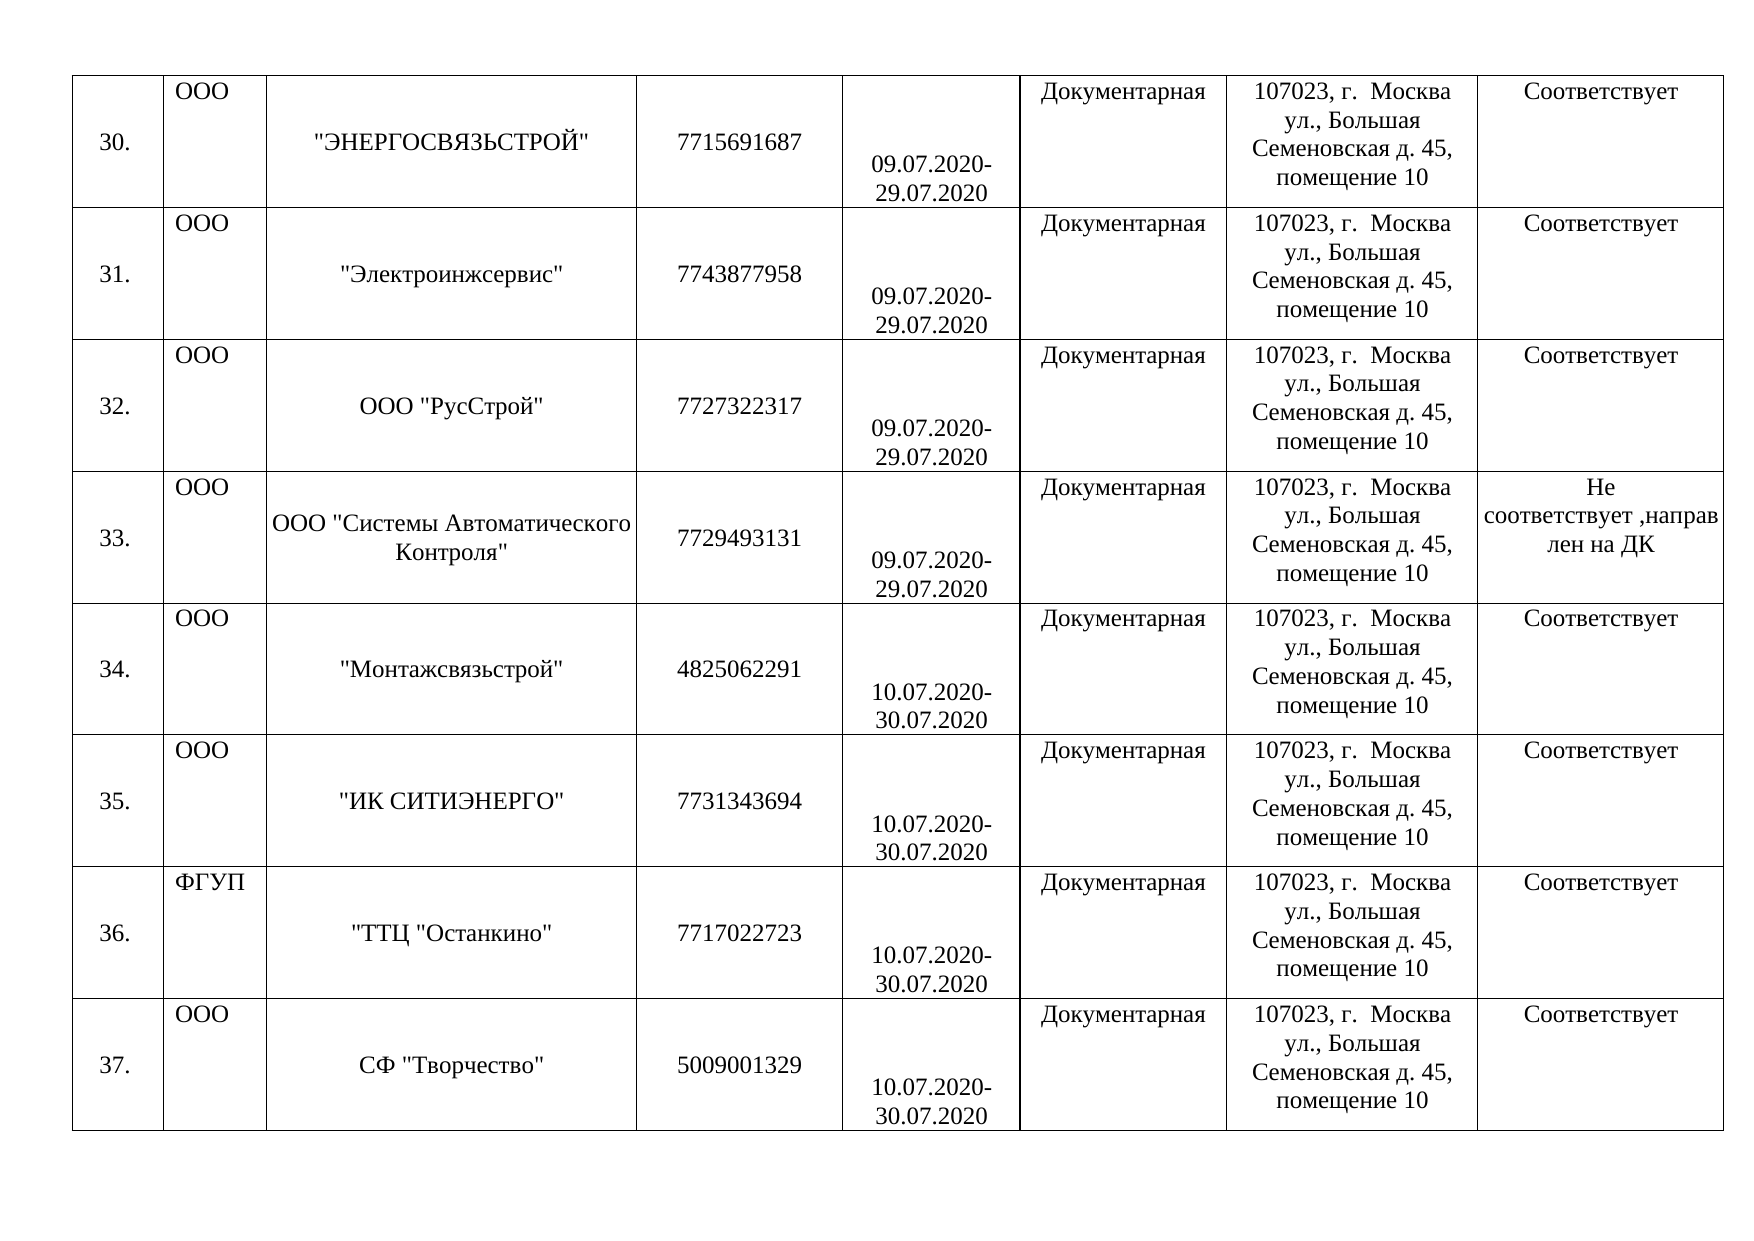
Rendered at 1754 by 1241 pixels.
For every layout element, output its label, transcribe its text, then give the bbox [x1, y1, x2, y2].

table_cell Соответствует [1478, 867, 1723, 998]
table_cell Документарная [1021, 867, 1226, 998]
table_cell 107023, г. Москва ул., Большая Семеновская д. 45, помещение 10 [1227, 735, 1477, 866]
table_cell 10.07.2020-30.07.2020 [843, 604, 1019, 734]
table_cell [73, 340, 163, 471]
table_cell 107023, г. Москва ул., Большая Семеновская д. 45, помещение 10 [1227, 340, 1477, 471]
table_cell Соответствует [1478, 999, 1723, 1130]
table_cell 4825062291 [637, 604, 842, 734]
table_cell [73, 472, 163, 602]
table_cell Соответствует [1478, 208, 1723, 339]
table_cell [73, 867, 163, 998]
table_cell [843, 76, 1019, 207]
table_cell [73, 76, 163, 207]
table_cell "Монтажсвязьстрой" [267, 604, 636, 734]
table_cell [843, 999, 1019, 1130]
table_cell "ИК СИТИЭНЕРГО" [267, 735, 636, 866]
table_cell Соответствует [1478, 604, 1723, 734]
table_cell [1227, 999, 1477, 1130]
table_cell Соответствует [1478, 76, 1723, 207]
table_cell 7715691687 [637, 76, 842, 207]
table_cell 7727322317 [637, 340, 842, 471]
table_cell ООО [164, 735, 266, 866]
table_cell Документарная [1021, 735, 1226, 866]
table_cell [1227, 208, 1477, 339]
table_cell ООО [164, 208, 266, 339]
table_cell 7729493131 [637, 472, 842, 602]
table_cell 107023, г. Москва ул., Большая Семеновская д. 45, помещение 10 [1227, 472, 1477, 602]
table_cell 7717022723 [637, 867, 842, 998]
table_cell СФ "Творчество" [267, 999, 636, 1130]
table_cell [73, 999, 163, 1130]
table_cell 10.07.2020-30.07.2020 [843, 735, 1019, 866]
table_cell 09.07.2020-29.07.2020 [843, 208, 1019, 339]
table_cell 107023, г. Москва ул., Большая Семеновская д. 45, помещение 10 [1227, 604, 1477, 734]
table_cell 09.07.2020-29.07.2020 [843, 472, 1019, 602]
table_cell 7743877958 [637, 208, 842, 339]
table_cell Документарная [1021, 76, 1226, 207]
table_cell Документарная [1021, 340, 1226, 471]
table_cell [73, 208, 163, 339]
table_cell ООО [164, 472, 266, 602]
table_cell Документарная [1021, 472, 1226, 602]
table_cell "ЭНЕРГОСВЯЗЬСТРОЙ" [267, 76, 636, 207]
table_cell ООО "РусСтрой" [267, 340, 636, 471]
table_cell 7731343694 [637, 735, 842, 866]
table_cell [1227, 867, 1477, 998]
table_cell [73, 604, 163, 734]
table_cell Соответствует [1478, 735, 1723, 866]
table_cell ООО "Системы Автоматического Контроля" [267, 472, 636, 602]
table_cell 09.07.2020-29.07.2020 [843, 340, 1019, 471]
table_cell Не соответствует ,направлен на ДК [1478, 472, 1723, 602]
table_cell Документарная [1021, 999, 1226, 1130]
table_cell Документарная [1021, 208, 1226, 339]
table_cell 10.07.2020-30.07.2020 [843, 867, 1019, 998]
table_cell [1227, 76, 1477, 207]
table_cell ФГУП [164, 867, 266, 998]
table_cell "Электроинжсервис" [267, 208, 636, 339]
table_cell Соответствует [1478, 340, 1723, 471]
table_cell ООО [164, 340, 266, 471]
table_cell ООО [164, 999, 266, 1130]
table_cell 5009001329 [637, 999, 842, 1130]
table_cell ООО [164, 76, 266, 207]
table_cell ООО [164, 604, 266, 734]
table_cell [73, 735, 163, 866]
table_cell Документарная [1021, 604, 1226, 734]
table_cell "ТТЦ "Останкино" [267, 867, 636, 998]
